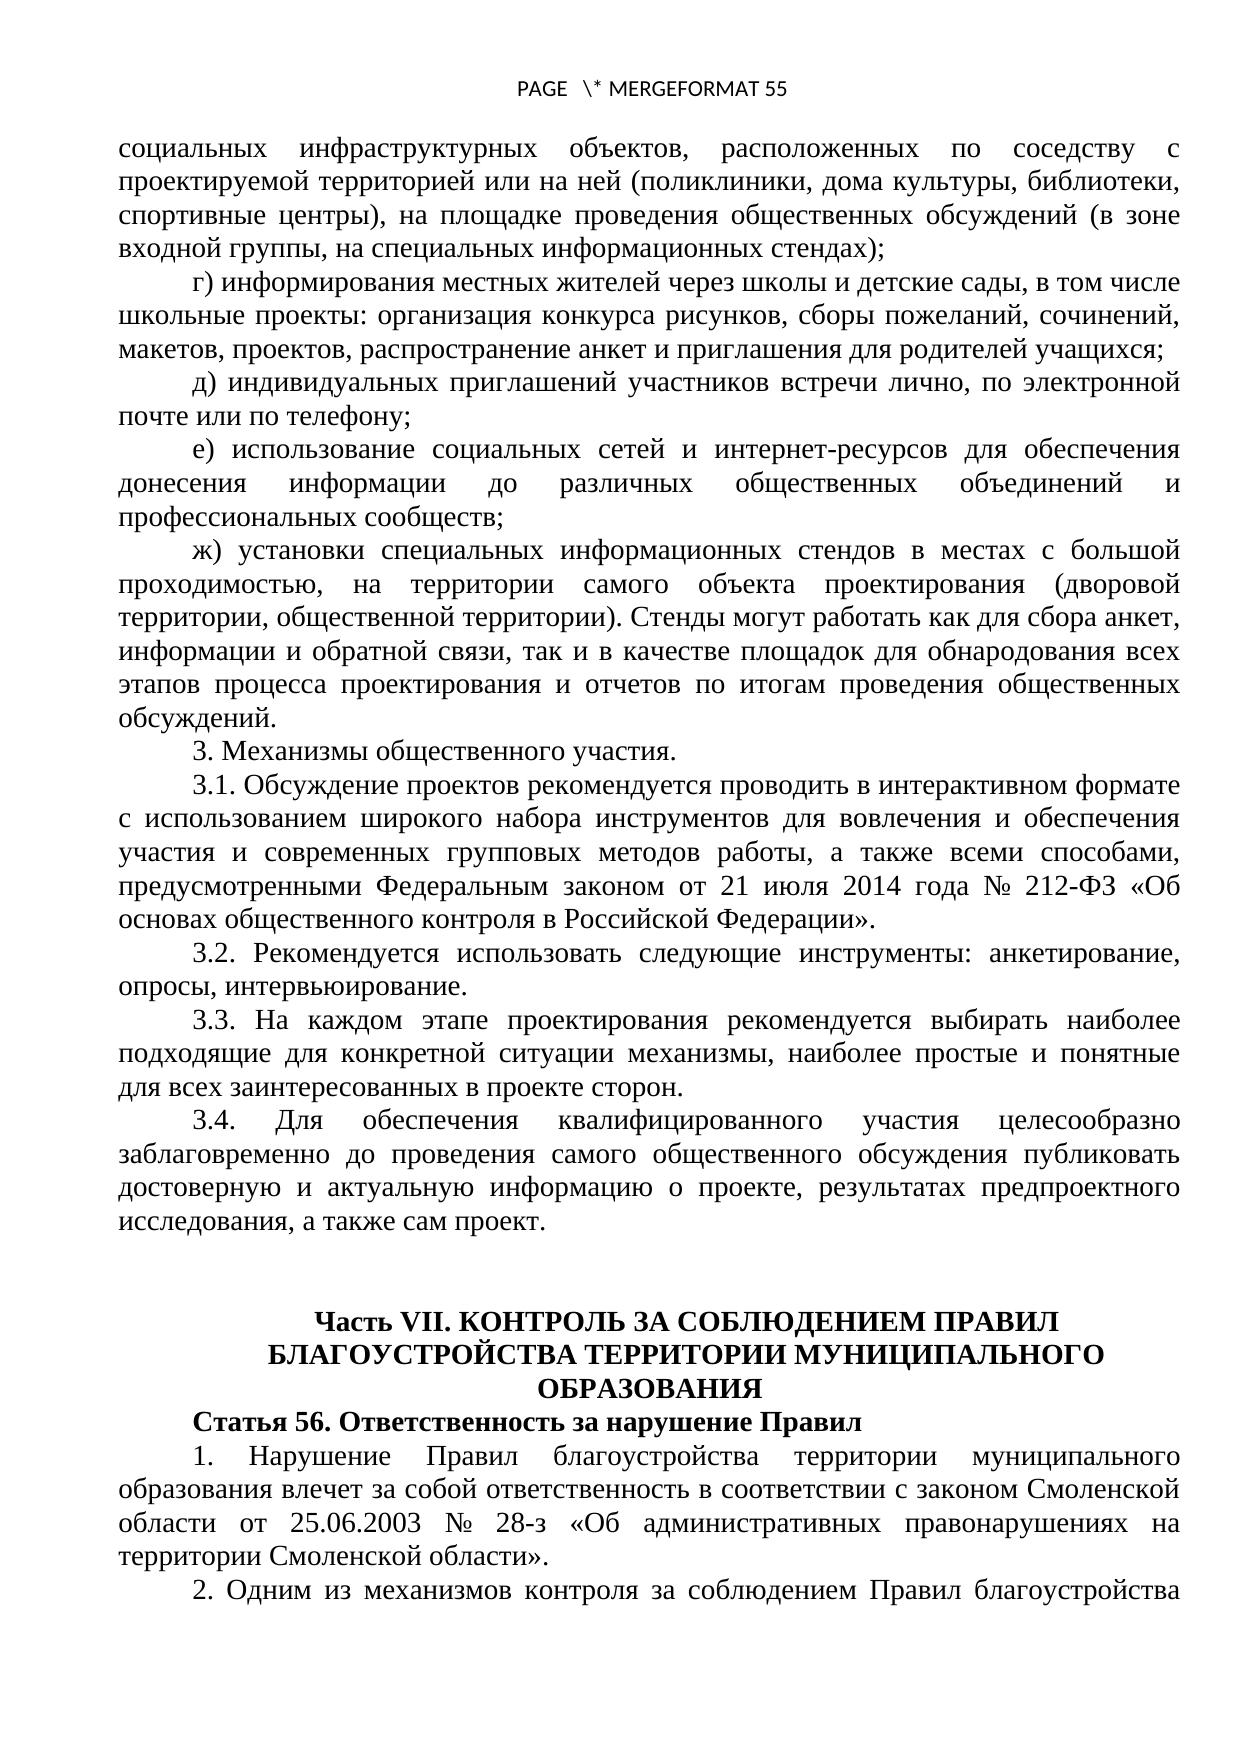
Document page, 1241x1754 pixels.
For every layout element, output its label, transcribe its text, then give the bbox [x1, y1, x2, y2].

text ж) установки специальных информационных стендов в местах с большой проходимостью, на территории самого объекта проектирования (дворовой территории, общественной территории). Стенды могут работать как для сбора анкет, информации и обратной связи, так и в качестве площадок для обнародования всех этапов процесса проектирования и отчетов по итогам проведения общественных обсуждений. [118, 532, 1181, 733]
text 3. Механизмы общественного участия. [118, 733, 1181, 767]
text г) информирования местных жителей через школы и детские сады, в том числе школьные проекты: организация конкурса рисунков, сборы пожеланий, сочинений, макетов, проектов, распространение анкет и приглашения для родителей учащихся; [118, 264, 1181, 364]
text е) использование социальных сетей и интернет-ресурсов для обеспечения донесения информации до различных общественных объединений и профессиональных сообществ; [118, 432, 1181, 532]
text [118, 1572, 1181, 1606]
text д) индивидуальных приглашений участников встречи лично, по электронной почте или по телефону; [118, 364, 1181, 432]
text Часть VII. КОНТРОЛЬ ЗА СОБЛЮДЕНИЕМ ПРАВИЛ [118, 1304, 1181, 1337]
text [118, 130, 1181, 264]
text 3.4. Для обеспечения квалифицированного участия целесообразно заблаговременно до проведения самого общественного обсуждения публиковать достоверную и актуальную информацию о проекте, результатах предпроектного исследования, а также сам проект. [118, 1102, 1181, 1237]
text 3.2. Рекомендуется использовать следующие инструменты: анкетирование, опросы, интервьюирование. [118, 935, 1181, 1002]
text Статья 56. Ответственность за нарушение Правил [118, 1404, 1181, 1438]
text БЛАГОУСТРОЙСТВА ТЕРРИТОРИИ МУНИЦИПАЛЬНОГО ОБРАЗОВАНИЯ [118, 1337, 1181, 1404]
text 1. Нарушение Правил благоустройства территории муниципального образования влечет за собой ответственность в соответствии с законом Смоленской области от 25.06.2003 № 28-з «Об административных правонарушениях на территории Смоленской области». [118, 1438, 1181, 1572]
text 3.3. На каждом этапе проектирования рекомендуется выбирать наиболее подходящие для конкретной ситуации механизмы, наиболее простые и понятные для всех заинтересованных в проекте сторон. [118, 1002, 1181, 1102]
text 3.1. Обсуждение проектов рекомендуется проводить в интерактивном формате с использованием широкого набора инструментов для вовлечения и обеспечения участия и современных групповых методов работы, а также всеми способами, предусмотренными Федеральным законом от 21 июля 2014 года № 212-ФЗ «Об основах общественного контроля в Российской Федерации». [118, 767, 1181, 935]
